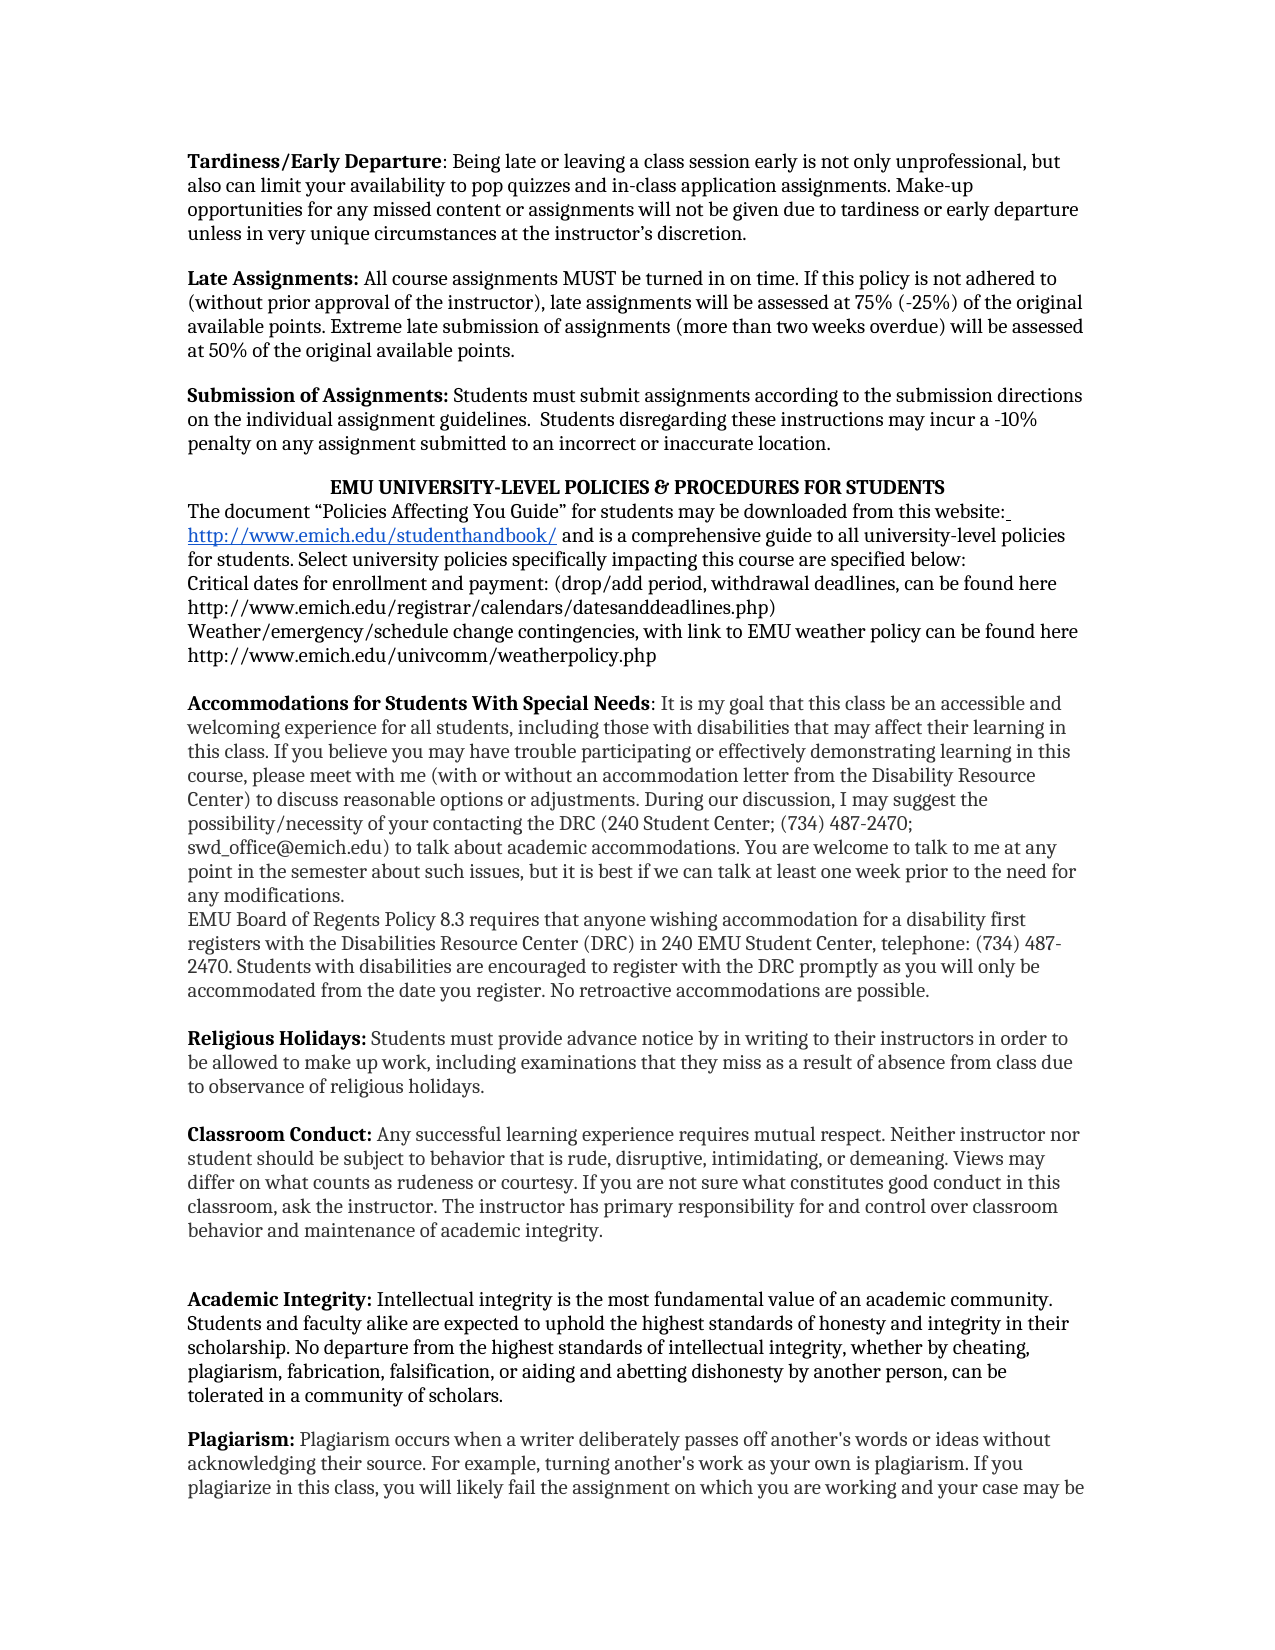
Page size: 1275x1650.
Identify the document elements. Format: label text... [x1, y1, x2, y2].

text Accommodations for Students With Special Needs: It is my goal that this class be an accessible and welcoming experience for all students, including those with disabilities that may affect their learning in this class. If you believe you may have trouble participating or effectively demonstrating learning in this course, please meet with me (with or without an accommodation letter from the Disability Resource Center) to discuss reasonable options or adjustments. During our discussion, I may suggest the possibility/necessity of your contacting the DRC (240 Student Center; (734) 487-2470; swd_office@emich.edu) to talk about academic accommodations. You are welcome to talk to me at any point in the semester about such issues, but it is best if we can talk at least one week prior to the need for any modifications. [187, 692, 1087, 907]
text Weather/emergency/schedule change contingencies, with link to EMU weather policy can be found here http://www.emich.edu/univcomm/weatherpolicy.php [656, 620, 1087, 668]
text Critical dates for enrollment and payment: (drop/add period, withdrawal deadlines, can be found here http://www.emich.edu/registrar/calendars/datesanddeadlines.php) [777, 572, 1087, 620]
text Classroom Conduct: Any successful learning experience requires mutual respect. Neither instructor nor student should be subject to behavior that is rude, disruptive, intimidating, or demeaning. Views may differ on what counts as rudeness or courtesy. If you are not sure what constitutes good conduct in this classroom, ask the instructor. The instructor has primary responsibility for and control over classroom behavior and maintenance of academic integrity. [603, 1123, 1087, 1243]
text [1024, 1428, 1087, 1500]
text Late Assignments: All course assignments MUST be turned in on time. If this policy is not adhered to (without prior approval of the instructor), late assignments will be assessed at 75% (-25%) of the original available points. Extreme late submission of assignments (more than two weeks overdue) will be assessed at 50% of the original available points. [187, 267, 1087, 362]
text Submission of Assignments: Students must submit assignments according to the submission directions on the individual assignment guidelines. Students disregarding these instructions may incur a -10% penalty on any assignment submitted to an incorrect or inaccurate location. [187, 383, 1087, 455]
text Academic Integrity: Intellectual integrity is the most fundamental value of an academic community. Students and faculty alike are expected to uphold the highest standards of honesty and integrity in their scholarship. No departure from the highest standards of intellectual integrity, whether by cheating, plagiarism, fabrication, falsification, or aiding and abetting dishonesty by another person, can be tolerated in a community of scholars. [187, 1287, 1087, 1407]
text Religious Holidays: Students must provide advance notice by in writing to their instructors in order to be allowed to make up work, including examinations that they miss as a result of absence from class due to observance of religious holidays. [484, 1027, 1087, 1099]
text EMU UNIVERSITY-LEVEL POLICIES & PROCEDURES FOR STUDENTS [187, 476, 1087, 500]
text Tardiness/Early Departure: Being late or leaving a class session early is not only unprofessional, but also can limit your availability to pop quizzes and in-class application assignments. Make-up opportunities for any missed content or assignments will not be given due to tardiness or early departure unless in very unique circumstances at the instructor’s discretion. [187, 150, 1087, 246]
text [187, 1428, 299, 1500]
